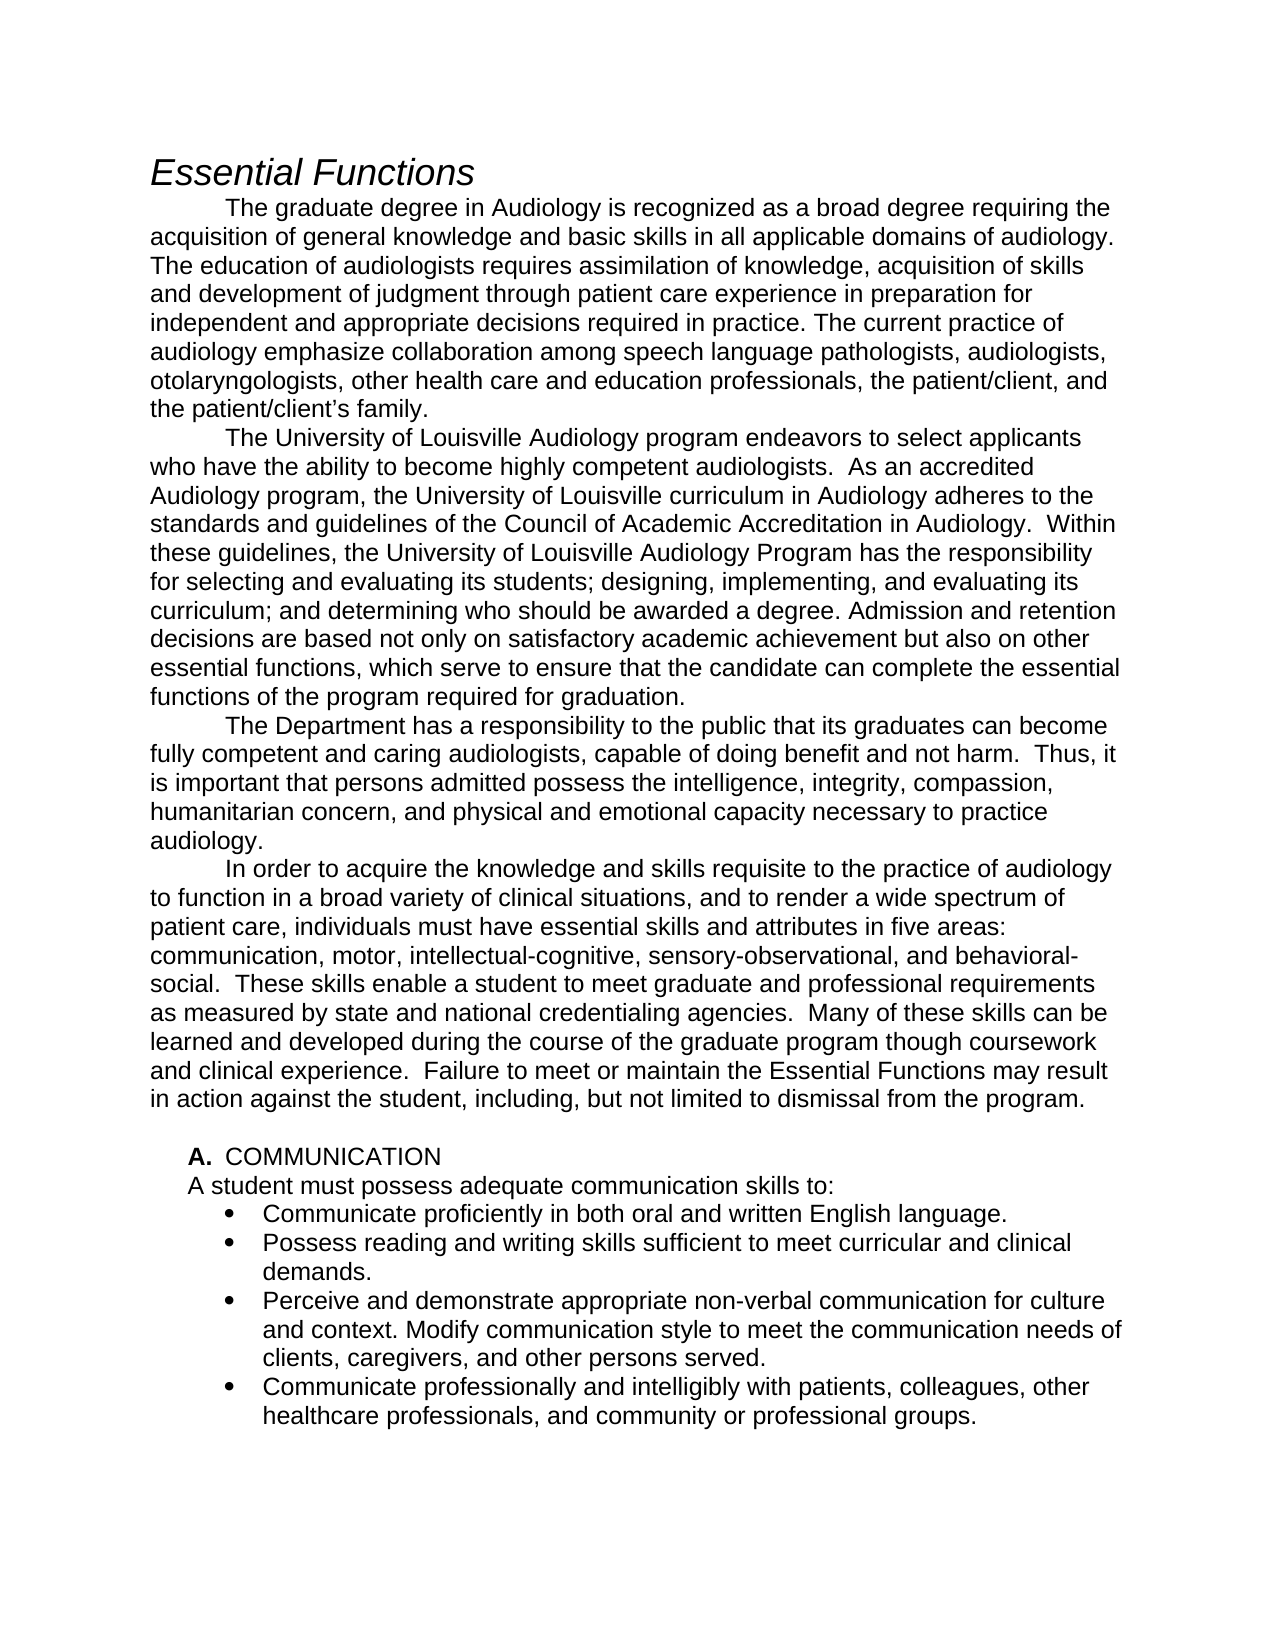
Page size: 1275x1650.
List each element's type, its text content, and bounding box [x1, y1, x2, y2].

list Communicate proficiently in both oral and written English language. [225, 1199, 1125, 1228]
text The Department has a responsibility to the public that its graduates can become fully competent and caring audiologists, capable of doing benefit and not harm. Thus, it is important that persons admitted possess the intelligence, integrity, compassion, humanitarian concern, and physical and emotional capacity necessary to practice audiology. [150, 711, 1125, 854]
list Possess reading and writing skills sufficient to meet curricular and clinical demands. [225, 1228, 1125, 1286]
list COMMUNICATION [187, 1142, 1125, 1171]
text A student must possess adequate communication skills to: [187, 1171, 1125, 1199]
text In order to acquire the knowledge and skills requisite to the practice of audiology to function in a broad variety of clinical situations, and to render a wide spectrum of patient care, individuals must have essential skills and attributes in five areas: communication, motor, intellectual-cognitive, sensory-observational, and behavioral-social. These skills enable a student to meet graduate and professional requirements as measured by state and national credentialing agencies. Many of these skills can be learned and developed during the course of the graduate program though coursework and clinical experience. Failure to meet or maintain the Essential Functions may result in action against the student, including, but not limited to dismissal from the program. [150, 854, 1125, 1113]
text The graduate degree in Audiology is recognized as a broad degree requiring the acquisition of general knowledge and basic skills in all applicable domains of audiology. The education of audiologists requires assimilation of knowledge, acquisition of skills and development of judgment through patient care experience in preparation for independent and appropriate decisions required in practice. The current practice of audiology emphasize collaboration among speech language pathologists, audiologists, otolaryngologists, other health care and education professionals, the patient/client, and the patient/client’s family. [150, 193, 1125, 423]
list Perceive and demonstrate appropriate non-verbal communication for culture and context. Modify communication style to meet the communication needs of clients, caregivers, and other persons served. [225, 1286, 1125, 1372]
list Communicate professionally and intelligibly with patients, colleagues, other healthcare professionals, and community or professional groups. [225, 1372, 1125, 1430]
text The University of Louisville Audiology program endeavors to select applicants who have the ability to become highly competent audiologists. As an accredited Audiology program, the University of Louisville curriculum in Audiology adheres to the standards and guidelines of the Council of Academic Accreditation in Audiology. Within these guidelines, the University of Louisville Audiology Program has the responsibility for selecting and evaluating its students; designing, implementing, and evaluating its curriculum; and determining who should be awarded a degree. Admission and retention decisions are based not only on satisfactory academic achievement but also on other essential functions, which serve to ensure that the candidate can complete the essential functions of the program required for graduation. [150, 423, 1125, 711]
text Essential Functions [150, 150, 1125, 193]
